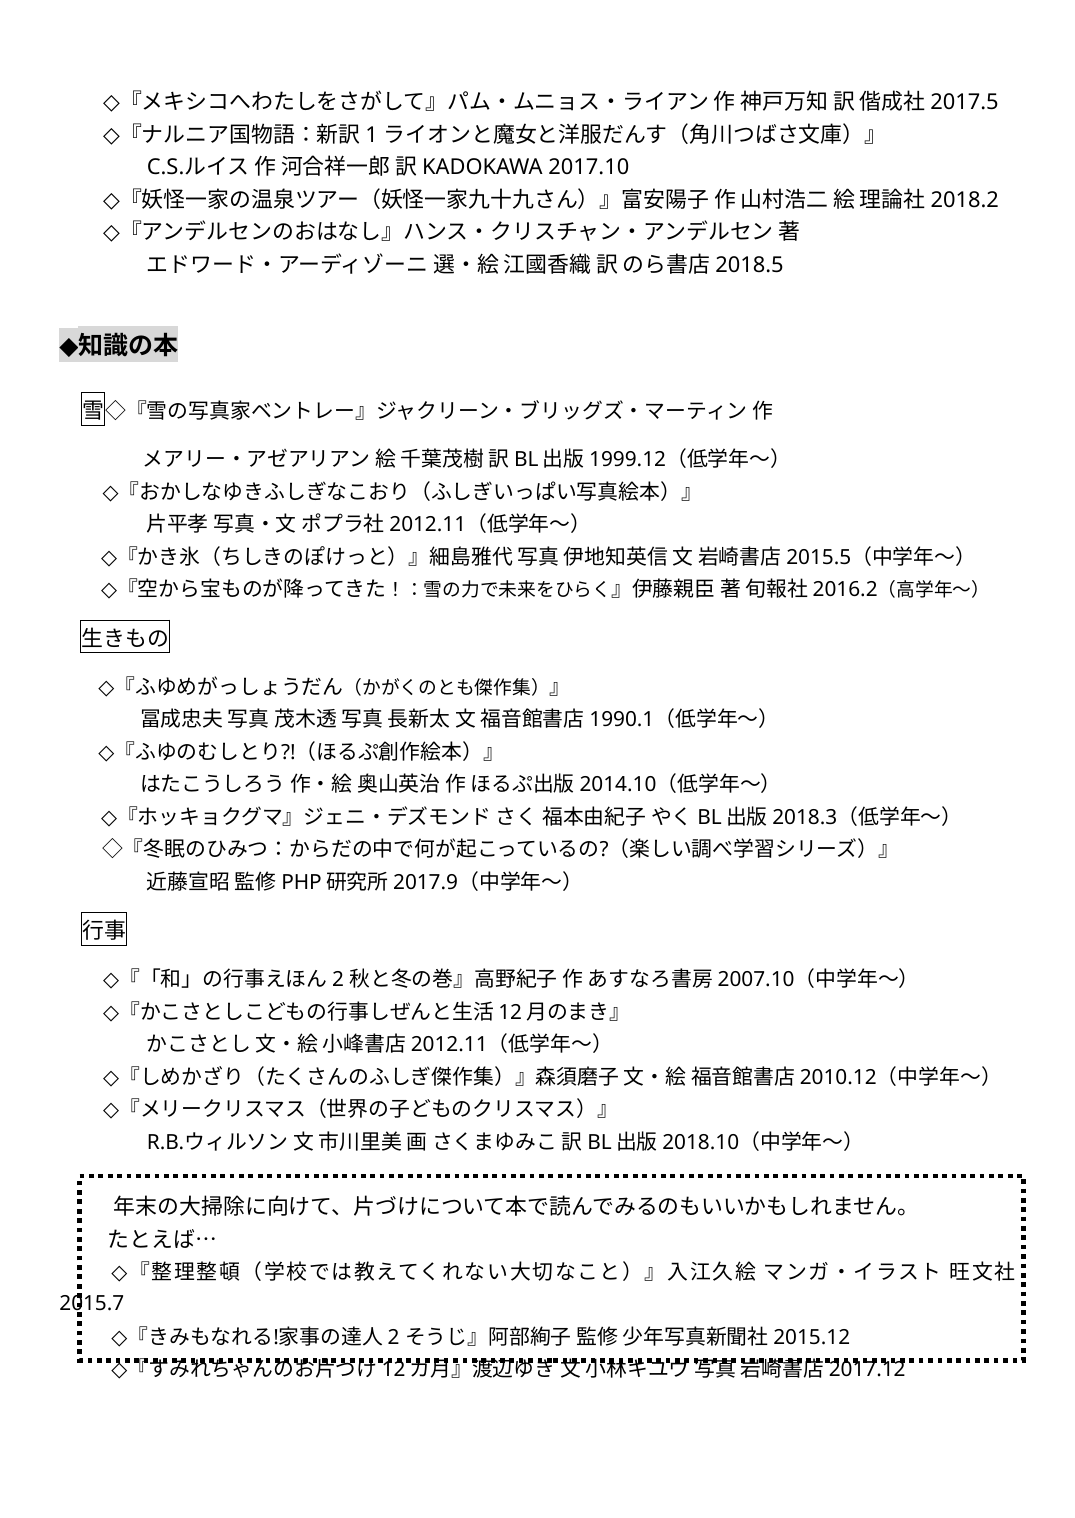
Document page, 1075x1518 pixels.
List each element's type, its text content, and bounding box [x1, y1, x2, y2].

text C.S.ルイス 作 河合祥一郎 訳 KADOKAWA 2017.10 [147, 149, 1016, 181]
text ◇『おかしなゆきふしぎなこおり（ふしぎいっぱい写真絵本）』 [102, 474, 1016, 506]
text 行事 [59, 896, 1016, 961]
text ◇『かき氷（ちしきのぽけっと）』細島雅代 写真 伊地知英信 文 岩崎書店 2015.5（中学年～） [59, 539, 1016, 571]
text 雪◇『雪の写真家ベントレー』ジャクリーン・ブリッグズ・マーティン 作 [59, 376, 1016, 441]
text ◆知識の本 [59, 311, 1016, 376]
text ◇『メリークリスマス（世界の子どものクリスマス）』 [103, 1091, 1016, 1124]
text ◇『ホッキョクグマ』ジェニ・デズモンド さく 福本由紀子 やく BL出版 2018.3（低学年～） [59, 799, 1016, 831]
text 片平孝 写真・文 ポプラ社 2012.11（低学年～） [146, 506, 1016, 539]
text ◇『アンデルセンのおはなし』ハンス・クリスチャン・アンデルセン 著 [103, 214, 1016, 246]
text ◇『冬眠のひみつ：からだの中で何が起こっているの?（楽しい調べ学習シリーズ）』 [81, 831, 1016, 864]
text かこさとし 文・絵 小峰書店 2012.11（低学年～） [147, 1026, 1016, 1059]
text ◇『しめかざり（たくさんのふしぎ傑作集）』森須磨子 文・絵 福音館書店 2010.12（中学年～） [103, 1059, 1016, 1091]
text ◇『ふゆのむしとり?!（ほるぷ創作絵本）』 [15, 734, 1016, 766]
text ◇『「和」の行事えほん 2 秋と冬の巻』高野紀子 作 あすなろ書房 2007.10（中学年～） [103, 961, 1016, 994]
text ◇『ふゆめがっしょうだん（かがくのとも傑作集）』 [15, 669, 1016, 701]
text ◇『かこさとしこどもの行事しぜんと生活12月のまき』 [103, 994, 1016, 1026]
text メアリー・アゼアリアン 絵 千葉茂樹 訳 BL出版 1999.12（低学年～） [59, 441, 1016, 474]
text エドワード・アーディゾーニ 選・絵 江國香織 訳 のら書店 2018.5 [147, 246, 1016, 279]
text ◇『空から宝ものが降ってきた！：雪の力で未来をひらく』伊藤親臣 著 旬報社 2016.2（高学年～） [59, 571, 1016, 604]
text ◇『きみもなれる!家事の達人 2 そうじ』阿部絢子 監修 少年写真新聞社 2015.12 [59, 1319, 1016, 1351]
text 近藤宣昭 監修 PHP研究所 2017.9（中学年～） [147, 864, 1016, 896]
text 年末の大掃除に向けて、片づけについて本で読んでみるのもいいかもしれません。 [59, 1189, 1016, 1221]
text R.B.ウィルソン 文 市川里美 画 さくまゆみこ 訳 BL出版 2018.10（中学年～） [147, 1124, 1016, 1156]
text はたこうしろう 作・絵 奥山英治 作 ほるぷ出版 2014.10（低学年～） [15, 766, 1016, 799]
text ◇『整理整頓（学校では教えてくれない大切なこと）』入江久絵 マンガ・イラスト 旺文社 2015.7 [59, 1254, 1016, 1319]
text たとえば… [59, 1221, 1016, 1254]
text ◇『メキシコへわたしをさがして』パム・ムニョス・ライアン 作 神戸万知 訳 偕成社 2017.5 [103, 84, 1016, 116]
text ◇『妖怪一家の温泉ツアー（妖怪一家九十九さん）』富安陽子 作 山村浩二 絵 理論社 2018.2 [59, 181, 1016, 214]
text 冨成忠夫 写真 茂木透 写真 長新太 文 福音館書店 1990.1（低学年～） [15, 701, 1016, 734]
text 生きもの [15, 604, 1016, 669]
text ◇『すみれちゃんのお片づけ12カ月』渡辺ゆき 文 小林キユウ 写真 岩崎書店 2017.12 [59, 1351, 1016, 1384]
text ◇『ナルニア国物語：新訳 1 ライオンと魔女と洋服だんす（角川つばさ文庫）』 [103, 116, 1016, 149]
